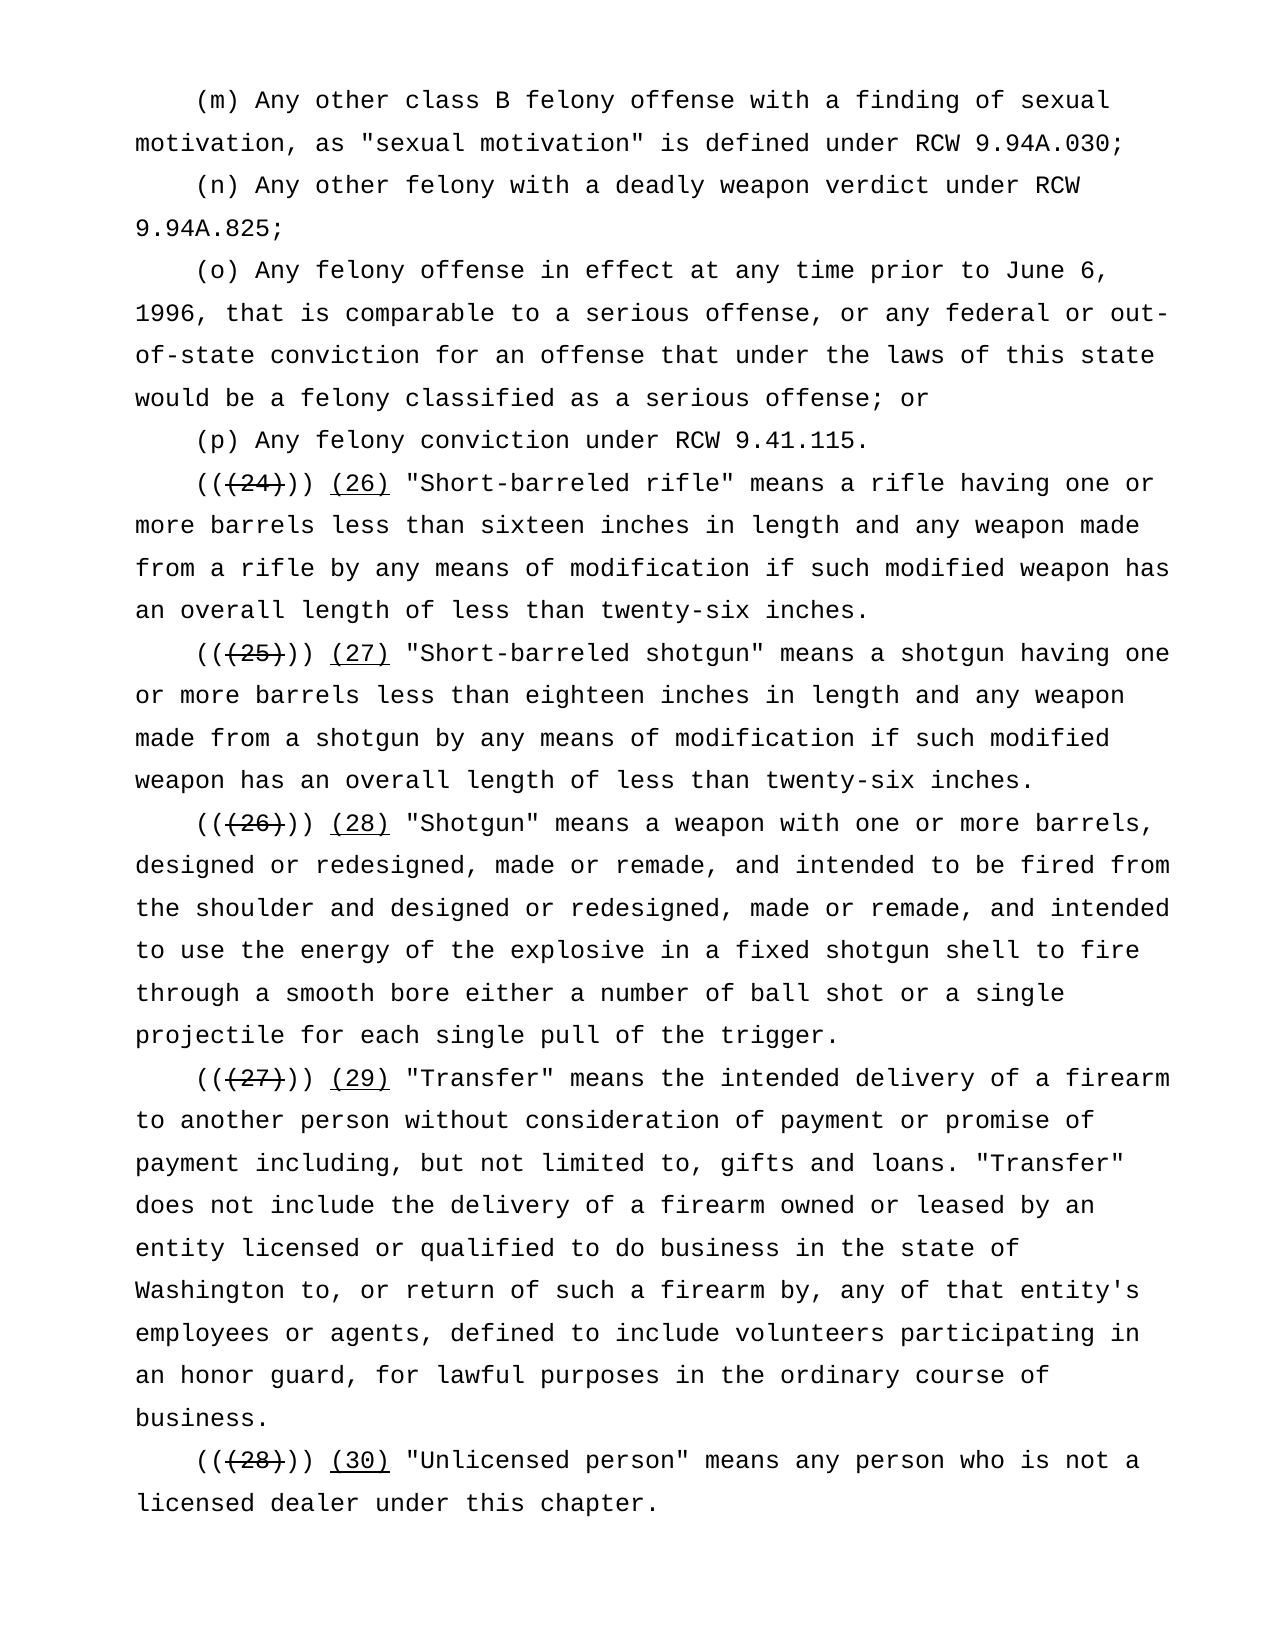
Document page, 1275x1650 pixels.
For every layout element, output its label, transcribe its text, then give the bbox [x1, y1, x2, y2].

text (((27))) (29) "Transfer" means the intended delivery of a firearm to another person without consideration of payment or promise of payment including, but not limited to, gifts and loans. "Transfer" does not include the delivery of a firearm owned or leased by an entity licensed or qualified to do business in the state of Washington to, or return of such a firearm by, any of that entity's employees or agents, defined to include volunteers participating in an honor guard, for lawful purposes in the ordinary course of business. [135, 1052, 1170, 1435]
text (n) Any other felony with a deadly weapon verdict under RCW 9.94A.825; [135, 160, 1170, 245]
text (((28))) (30) "Unlicensed person" means any person who is not a licensed dealer under this chapter. [135, 1435, 1170, 1520]
text (p) Any felony conviction under RCW 9.41.115. [135, 415, 1170, 457]
text (((25))) (27) "Short-barreled shotgun" means a shotgun having one or more barrels less than eighteen inches in length and any weapon made from a shotgun by any means of modification if such modified weapon has an overall length of less than twenty-six inches. [135, 627, 1170, 797]
text (((24))) (26) "Short-barreled rifle" means a rifle having one or more barrels less than sixteen inches in length and any weapon made from a rifle by any means of modification if such modified weapon has an overall length of less than twenty-six inches. [135, 457, 1170, 627]
text (((26))) (28) "Shotgun" means a weapon with one or more barrels, designed or redesigned, made or remade, and intended to be fired from the shoulder and designed or redesigned, made or remade, and intended to use the energy of the explosive in a fixed shotgun shell to fire through a smooth bore either a number of ball shot or a single projectile for each single pull of the trigger. [135, 797, 1170, 1052]
text (o) Any felony offense in effect at any time prior to June 6, 1996, that is comparable to a serious offense, or any federal or out-of-state conviction for an offense that under the laws of this state would be a felony classified as a serious offense; or [135, 245, 1170, 415]
text (m) Any other class B felony offense with a finding of sexual motivation, as "sexual motivation" is defined under RCW 9.94A.030; [135, 75, 1170, 160]
